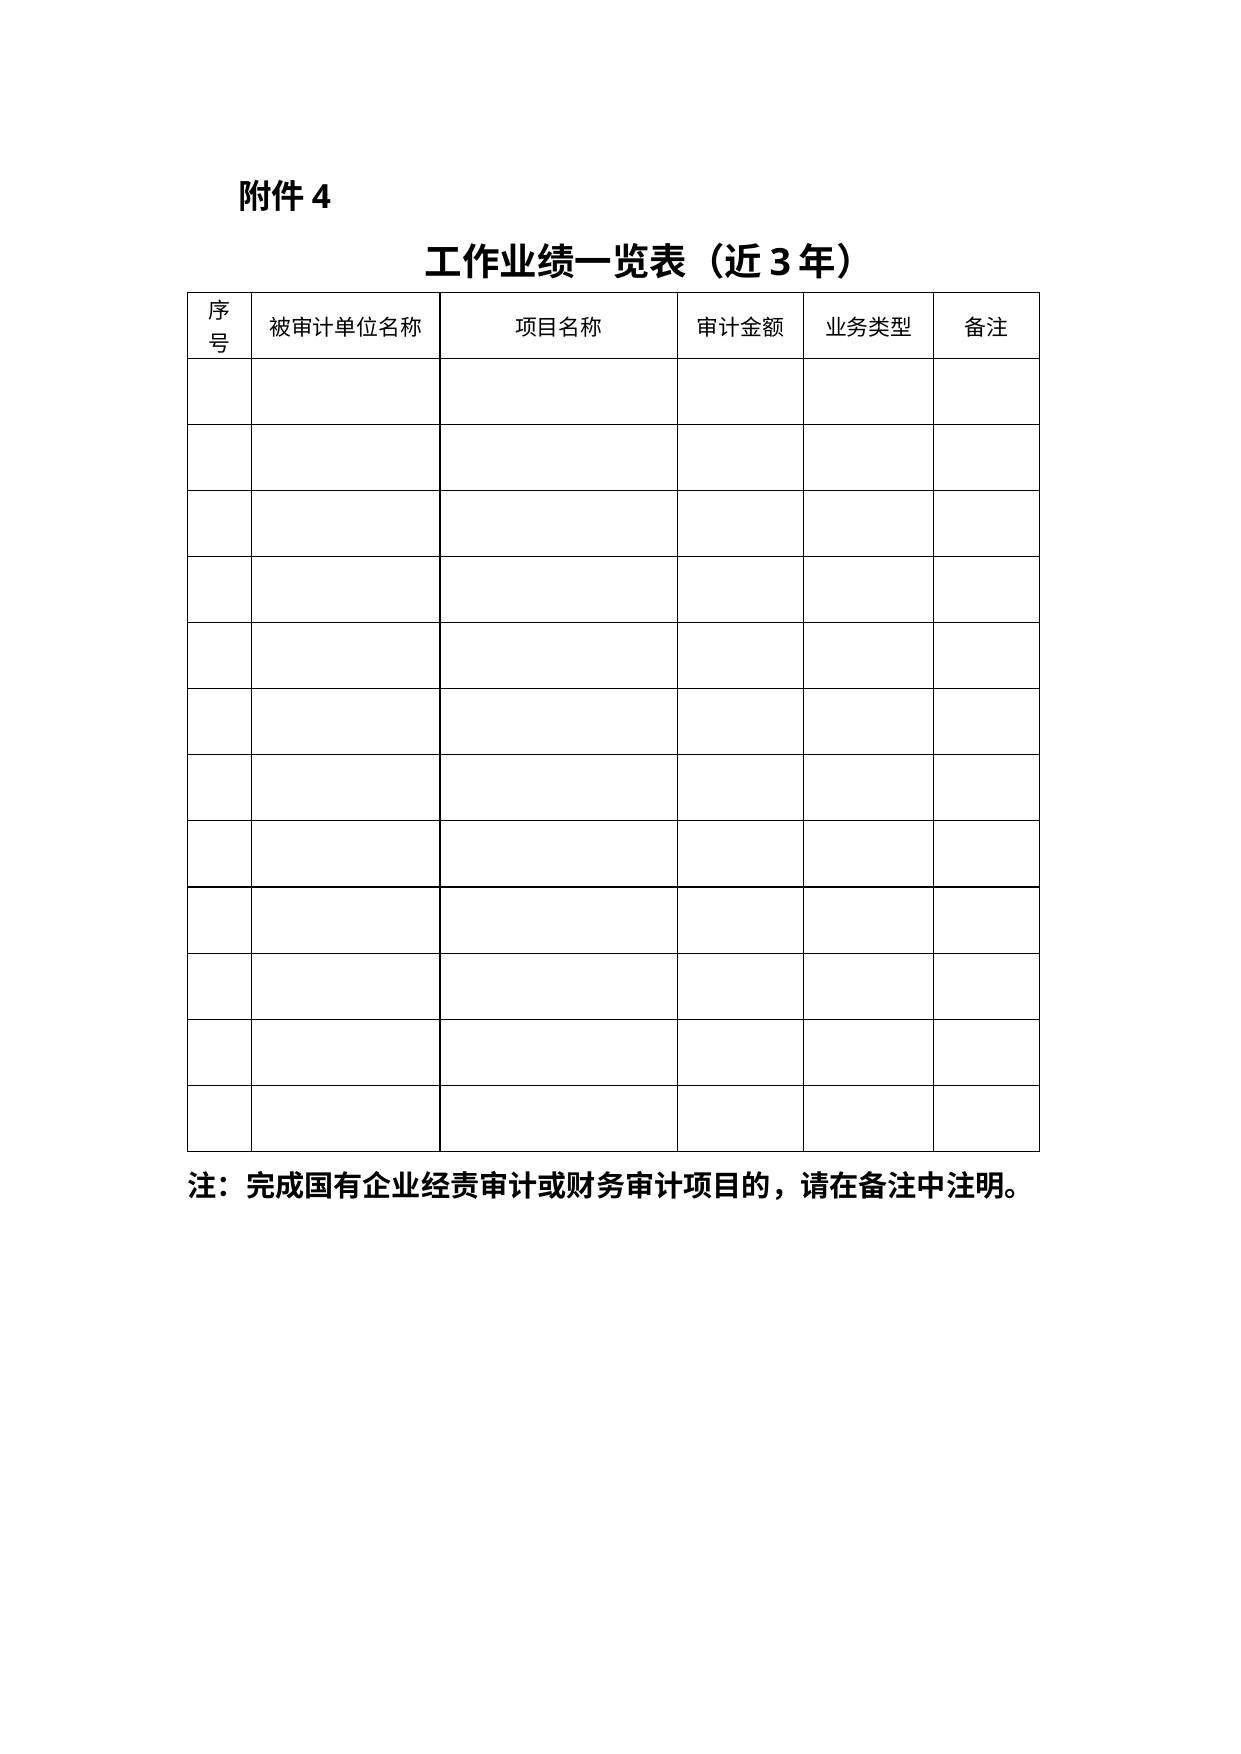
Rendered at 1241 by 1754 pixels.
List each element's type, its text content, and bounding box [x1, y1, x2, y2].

table_cell [678, 491, 803, 556]
table_cell [188, 1086, 251, 1151]
table_cell [252, 623, 439, 688]
table_cell [934, 689, 1039, 754]
table_header 被审计单位名称 [252, 293, 439, 358]
table_cell [678, 888, 803, 952]
table_cell [678, 425, 803, 490]
table_cell [188, 1020, 251, 1084]
table_cell [934, 1086, 1039, 1151]
table_header 业务类型 [804, 293, 933, 358]
table_cell [188, 954, 251, 1018]
table_cell [441, 954, 677, 1018]
table_cell [804, 557, 933, 622]
table_cell [804, 821, 933, 886]
table_cell [804, 359, 933, 424]
table_cell [934, 755, 1039, 820]
table_cell [441, 821, 677, 886]
table_cell [804, 425, 933, 490]
table_cell [678, 755, 803, 820]
table_cell [441, 425, 677, 490]
table_cell [252, 1086, 439, 1151]
table_cell [804, 954, 933, 1018]
table_cell [804, 1020, 933, 1084]
table_cell [934, 359, 1039, 424]
table_cell [934, 557, 1039, 622]
table_cell [804, 689, 933, 754]
table_cell [678, 954, 803, 1018]
table_cell [934, 425, 1039, 490]
table_cell [252, 689, 439, 754]
table_cell [678, 689, 803, 754]
text 注：完成国有企业经责审计或财务审计项目的，请在备注中注明。 [187, 1152, 1053, 1217]
table_header 审计金额 [678, 293, 803, 358]
table_cell [678, 821, 803, 886]
table_cell [188, 359, 251, 424]
table_cell [252, 821, 439, 886]
table_cell [804, 1086, 933, 1151]
table_cell [252, 491, 439, 556]
table_cell [252, 425, 439, 490]
text 附件4 [187, 162, 1053, 227]
table_cell [804, 755, 933, 820]
table_cell [678, 1020, 803, 1084]
table_cell [188, 557, 251, 622]
table_cell [252, 1020, 439, 1084]
table_header 备注 [934, 293, 1039, 358]
table_cell [188, 821, 251, 886]
table_cell [188, 689, 251, 754]
table_cell [441, 689, 677, 754]
table_header 序号 [188, 293, 251, 358]
table_cell [934, 888, 1039, 952]
table_cell [188, 888, 251, 952]
table_cell [441, 1086, 677, 1151]
table_cell [252, 888, 439, 952]
text 工作业绩一览表（近3年） [187, 227, 1053, 292]
table_cell [252, 557, 439, 622]
table_cell [934, 954, 1039, 1018]
table_header 项目名称 [441, 293, 677, 358]
table_cell [252, 755, 439, 820]
table_cell [804, 491, 933, 556]
table_cell [678, 1086, 803, 1151]
table_cell [188, 491, 251, 556]
table_cell [804, 623, 933, 688]
table_cell [188, 623, 251, 688]
table_cell [252, 359, 439, 424]
table_cell [678, 557, 803, 622]
table_cell [441, 1020, 677, 1084]
table_cell [188, 425, 251, 490]
table_cell [678, 359, 803, 424]
table_cell [252, 954, 439, 1018]
table_cell [441, 623, 677, 688]
table_cell [804, 888, 933, 952]
table_cell [441, 755, 677, 820]
table_cell [441, 491, 677, 556]
table_cell [441, 359, 677, 424]
table_cell [934, 491, 1039, 556]
table_cell [188, 755, 251, 820]
table_cell [441, 557, 677, 622]
table_cell [678, 623, 803, 688]
table_cell [934, 821, 1039, 886]
table_cell [934, 1020, 1039, 1084]
table_cell [934, 623, 1039, 688]
table_cell [441, 888, 677, 952]
